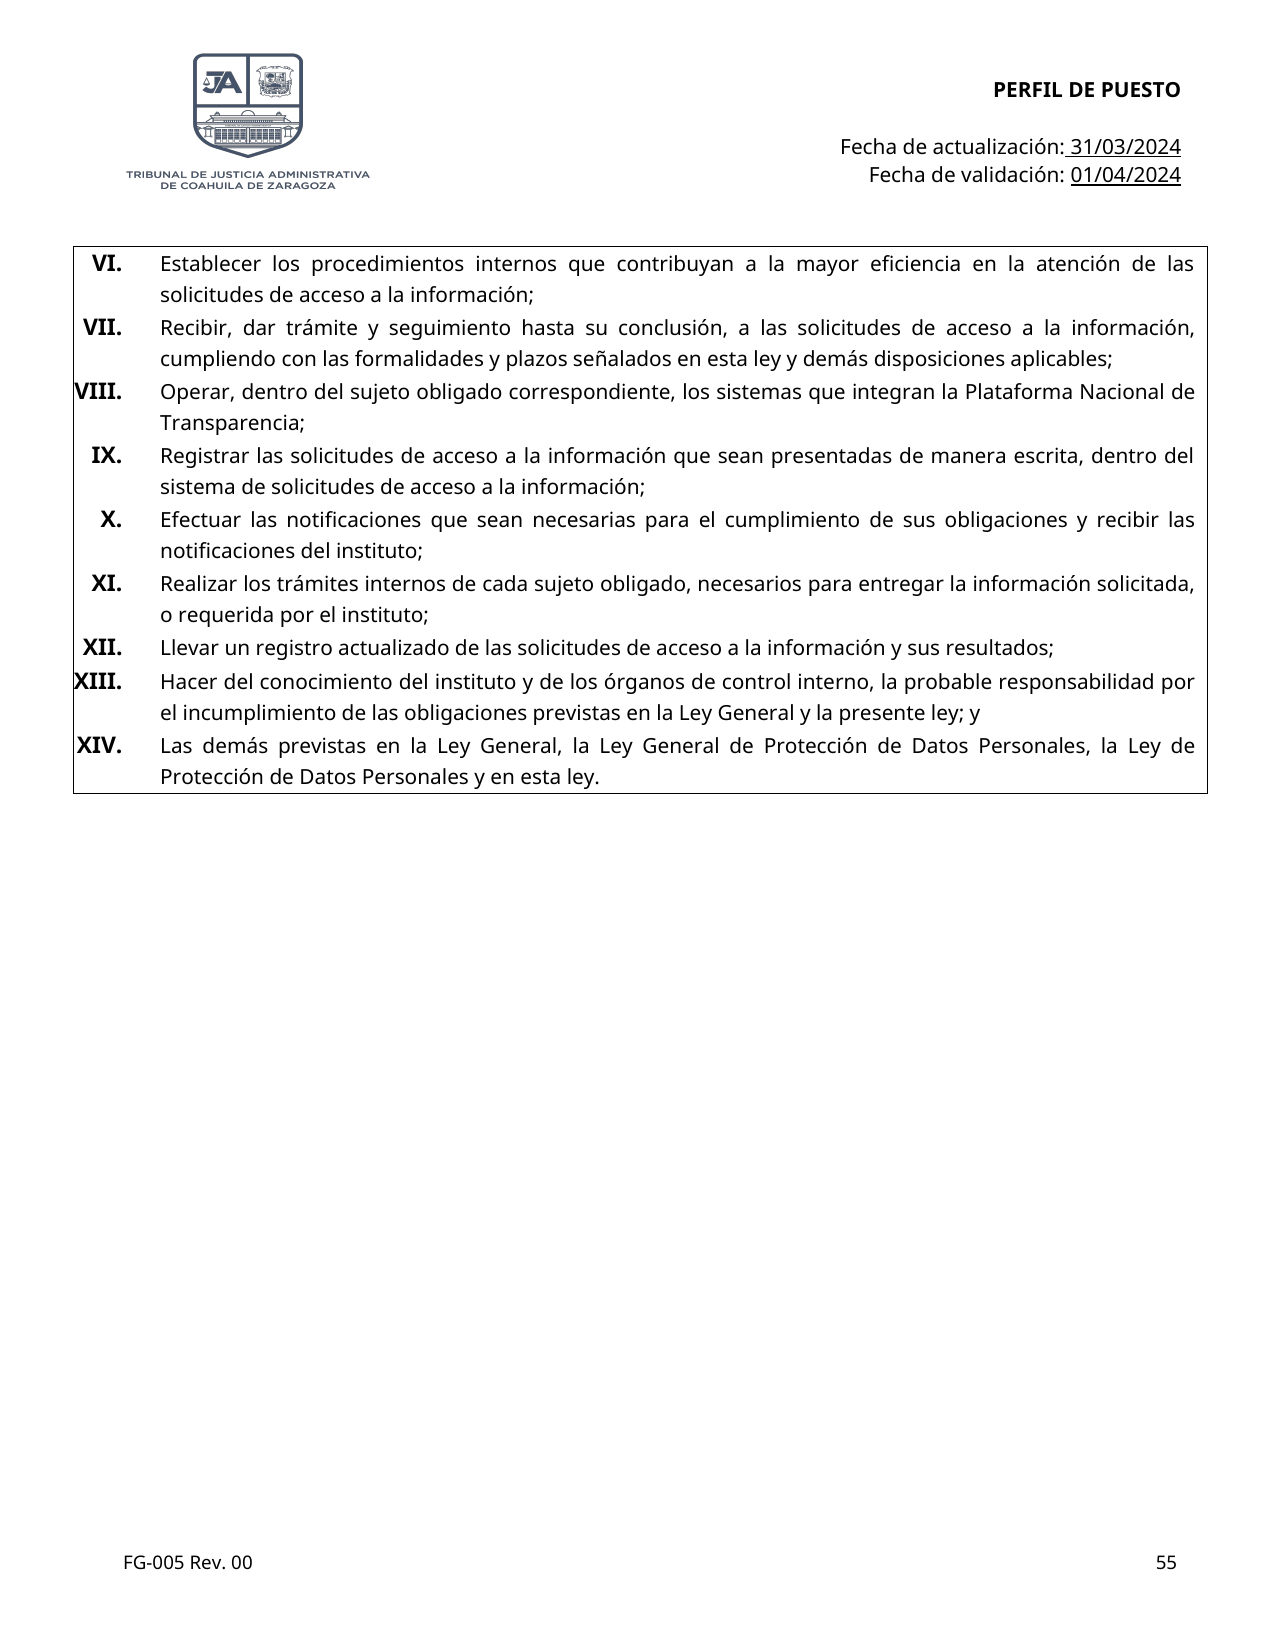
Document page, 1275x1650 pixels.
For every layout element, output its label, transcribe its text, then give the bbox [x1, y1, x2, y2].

picture [118, 50, 378, 196]
